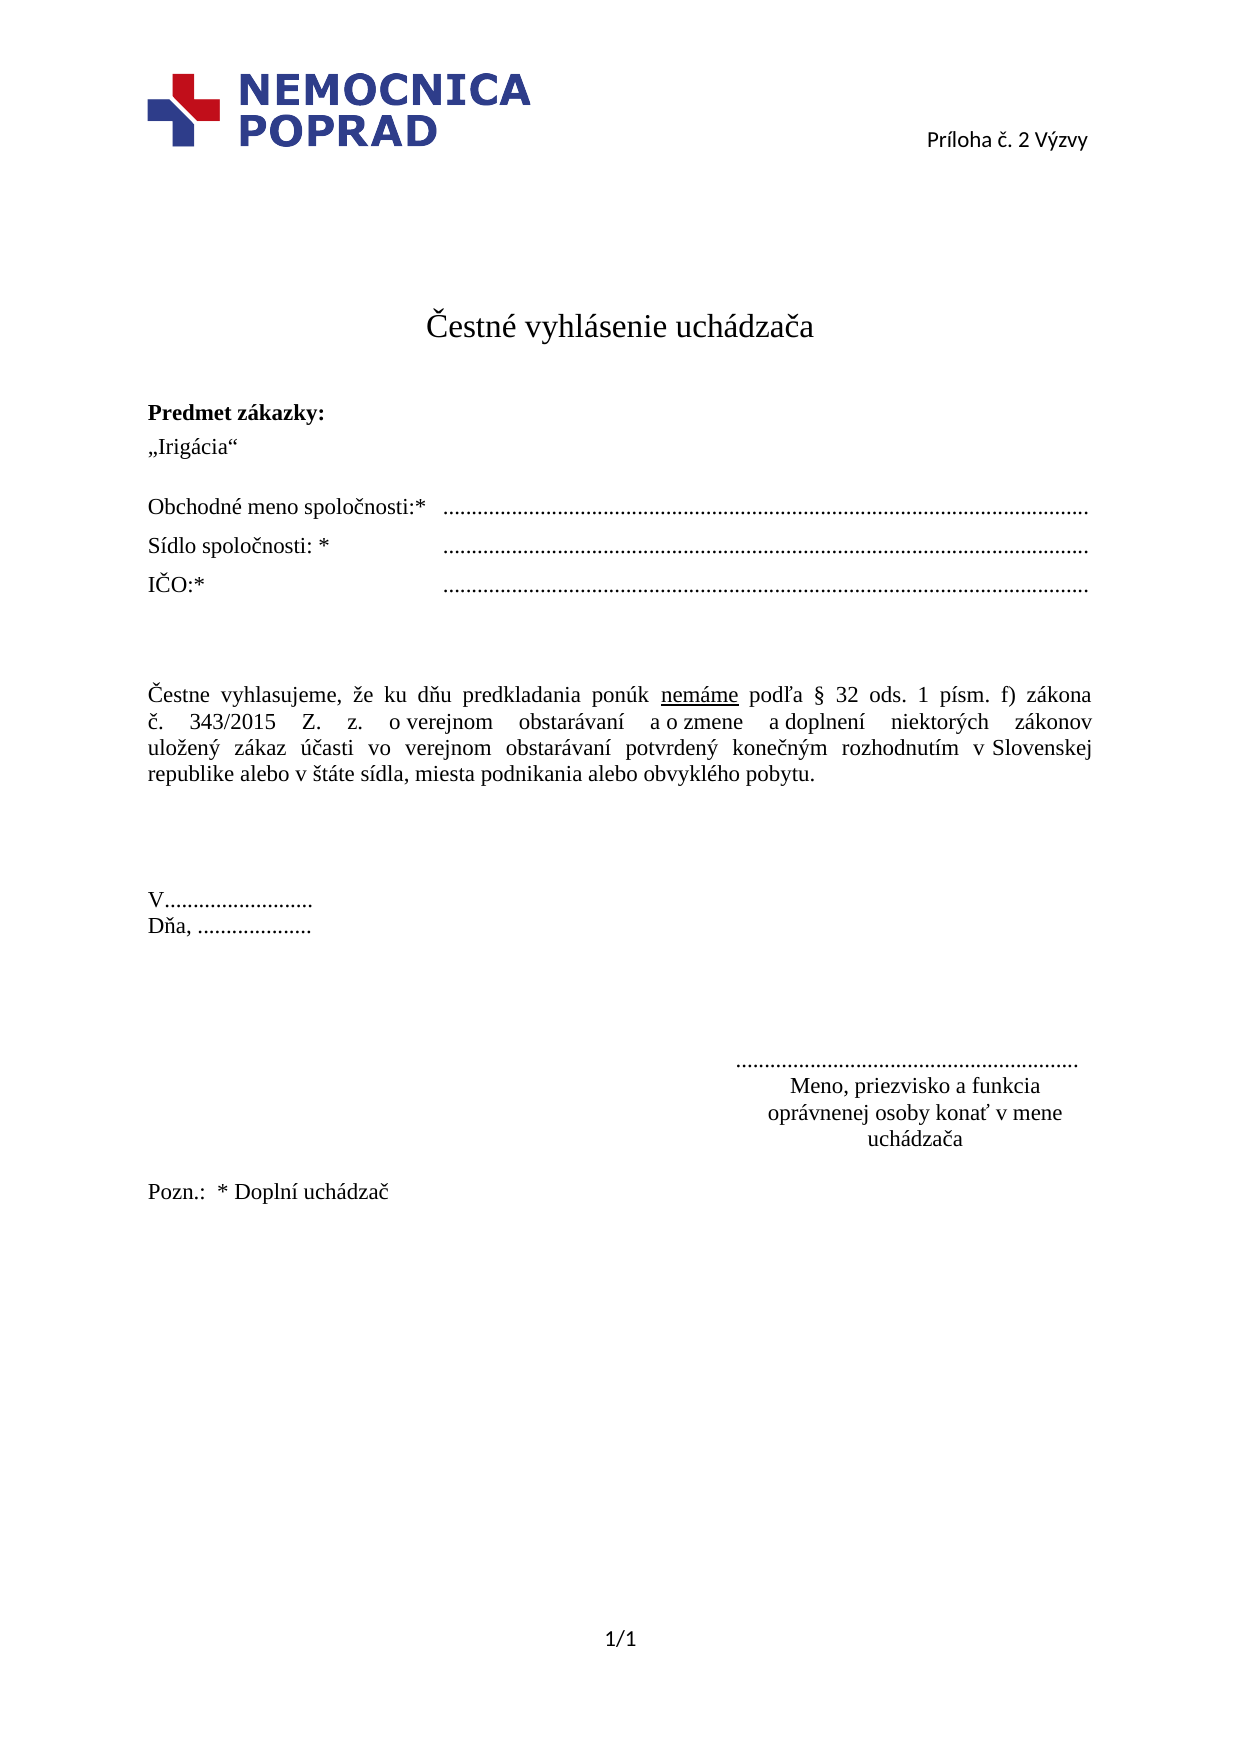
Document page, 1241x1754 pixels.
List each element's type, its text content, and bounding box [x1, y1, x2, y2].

text Sídlo spoločnosti: * ................................................................................................................. [148, 532, 1092, 558]
text Dňa, .................... [148, 912, 1092, 938]
text Meno, priezvisko a funkcia oprávnenej osoby konať v mene uchádzača [738, 1072, 1092, 1152]
text Čestne vyhlasujeme, že ku dňu predkladania ponúk nemáme podľa § 32 ods. 1 písm. f) zákona č. 343/2015 Z. z. o verejnom obstarávaní a o zmene a doplnení niektorých zákonov uložený zákaz účasti vo verejnom obstarávaní potvrdený konečným rozhodnutím v Slovenskej republike alebo v štáte sídla, miesta podnikania alebo obvyklého pobytu. [148, 681, 1092, 787]
text Obchodné meno spoločnosti:* ................................................................................................................. [148, 493, 1092, 519]
text IČO:* ................................................................................................................. [148, 571, 1092, 597]
text Čestné vyhlásenie uchádzača [148, 306, 1092, 344]
text Pozn.: * Doplní uchádzač [148, 1178, 1092, 1204]
text Predmet zákazky: [148, 399, 1092, 426]
text V.......................... [148, 886, 1092, 912]
picture [147, 73, 531, 147]
text ............................................................ [148, 1017, 1092, 1072]
text „Irigácia“ [148, 433, 1092, 459]
